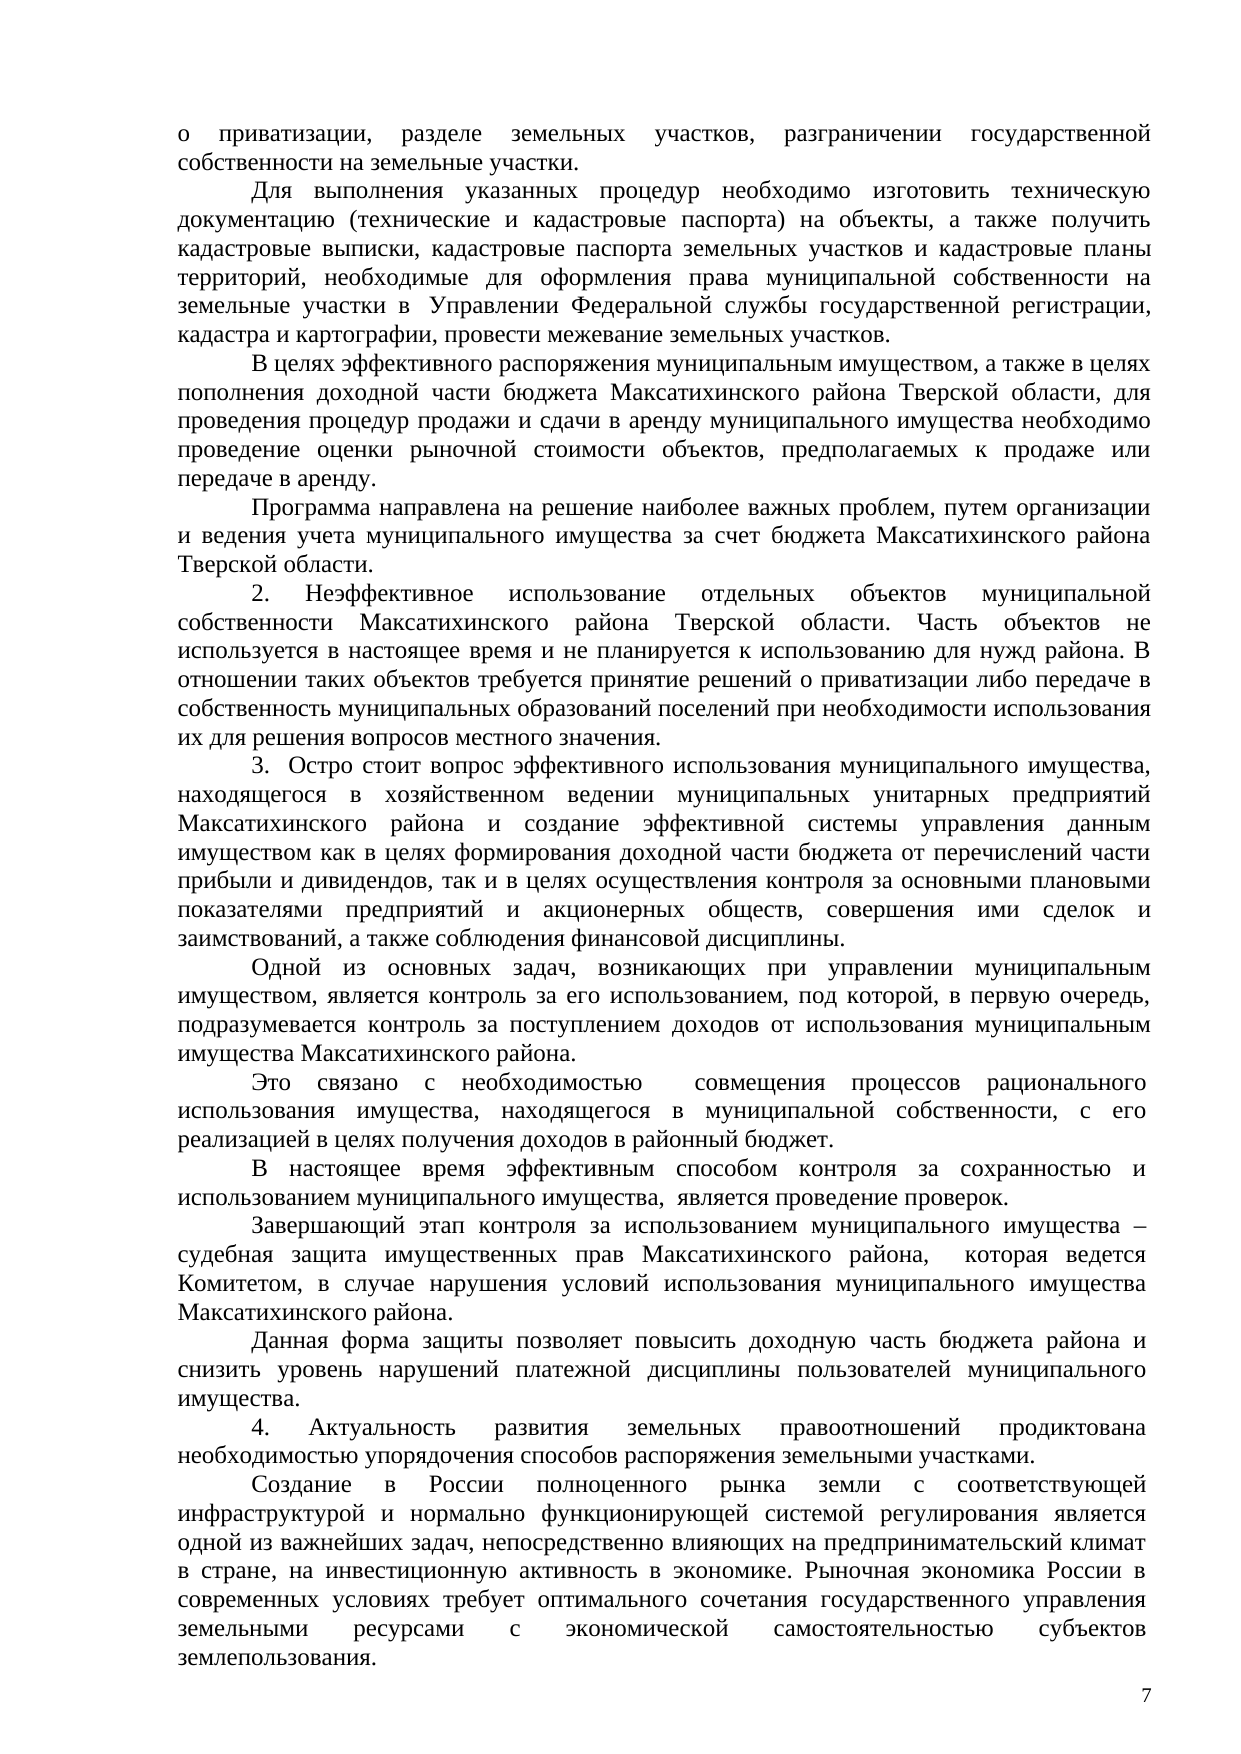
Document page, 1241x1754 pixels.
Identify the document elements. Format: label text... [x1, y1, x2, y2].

text 2. Неэффективное использование отдельных объектов муниципальной собственности Максатихинского района Тверской области. Часть объектов не используется в настоящее время и не планируется к использованию для нужд района. В отношении таких объектов требуется принятие решений о приватизации либо передаче в собственность муниципальных образований поселений при необходимости использования их для решения вопросов местного значения. [177, 578, 1152, 751]
text Создание в России полноценного рынка земли с соответствующей инфраструктурой и нормально функционирующей системой регулирования является одной из важнейших задач, непосредственно влияющих на предпринимательский климат в стране, на инвестиционную активность в экономике. Рыночная экономика России в современных условиях требует оптимального сочетания государственного управления земельными ресурсами с экономической самостоятельностью субъектов землепользования. [177, 1469, 1147, 1671]
text 4. Актуальность развития земельных правоотношений продиктована необходимостью упорядочения способов распоряжения земельными участками. [177, 1412, 1147, 1469]
text В настоящее время эффективным способом контроля за сохранностью и использованием муниципального имущества, является проведение проверок. [177, 1153, 1147, 1211]
text В целях эффективного распоряжения муниципальным имуществом, а также в целях пополнения доходной части бюджета Максатихинского района Тверской области, для проведения процедур продажи и сдачи в аренду муниципального имущества необходимо проведение оценки рыночной стоимости объектов, предполагаемых к продаже или передаче в аренду. [177, 348, 1152, 492]
text Это связано с необходимостью совмещения процессов рационального использования имущества, находящегося в муниципальной собственности, с его реализацией в целях получения доходов в районный бюджет. [177, 1067, 1147, 1153]
text Для выполнения указанных процедур необходимо изготовить техническую документацию (технические и кадастровые паспорта) на объекты, а также получить кадастровые выписки, кадастровые паспорта земельных участков и кадастровые планы территорий, необходимые для оформления права муниципальной собственности на земельные участки в Управлении Федеральной службы государственной регистрации, кадастра и картографии, провести межевание земельных участков. [177, 176, 1152, 348]
text Данная форма защиты позволяет повысить доходную часть бюджета района и снизить уровень нарушений платежной дисциплины пользователей муниципального имущества. [177, 1326, 1147, 1412]
text Программа направлена на решение наиболее важных проблем, путем организации и ведения учета муниципального имущества за счет бюджета Максатихинского района Тверской области. [177, 492, 1152, 578]
text Завершающий этап контроля за использованием муниципального имущества – судебная защита имущественных прав Максатихинского района, которая ведется Комитетом, в случае нарушения условий использования муниципального имущества Максатихинского района. [177, 1211, 1147, 1326]
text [177, 118, 1152, 176]
text Одной из основных задач, возникающих при управлении муниципальным имуществом, является контроль за его использованием, под которой, в первую очередь, подразумевается контроль за поступлением доходов от использования муниципальным имущества Максатихинского района. [177, 952, 1152, 1067]
text 3. Остро стоит вопрос эффективного использования муниципального имущества, находящегося в хозяйственном ведении муниципальных унитарных предприятий Максатихинского района и создание эффективной системы управления данным имуществом как в целях формирования доходной части бюджета от перечислений части прибыли и дивидендов, так и в целях осуществления контроля за основными плановыми показателями предприятий и акционерных обществ, совершения ими сделок и заимствований, а также соблюдения финансовой дисциплины. [177, 751, 1152, 952]
